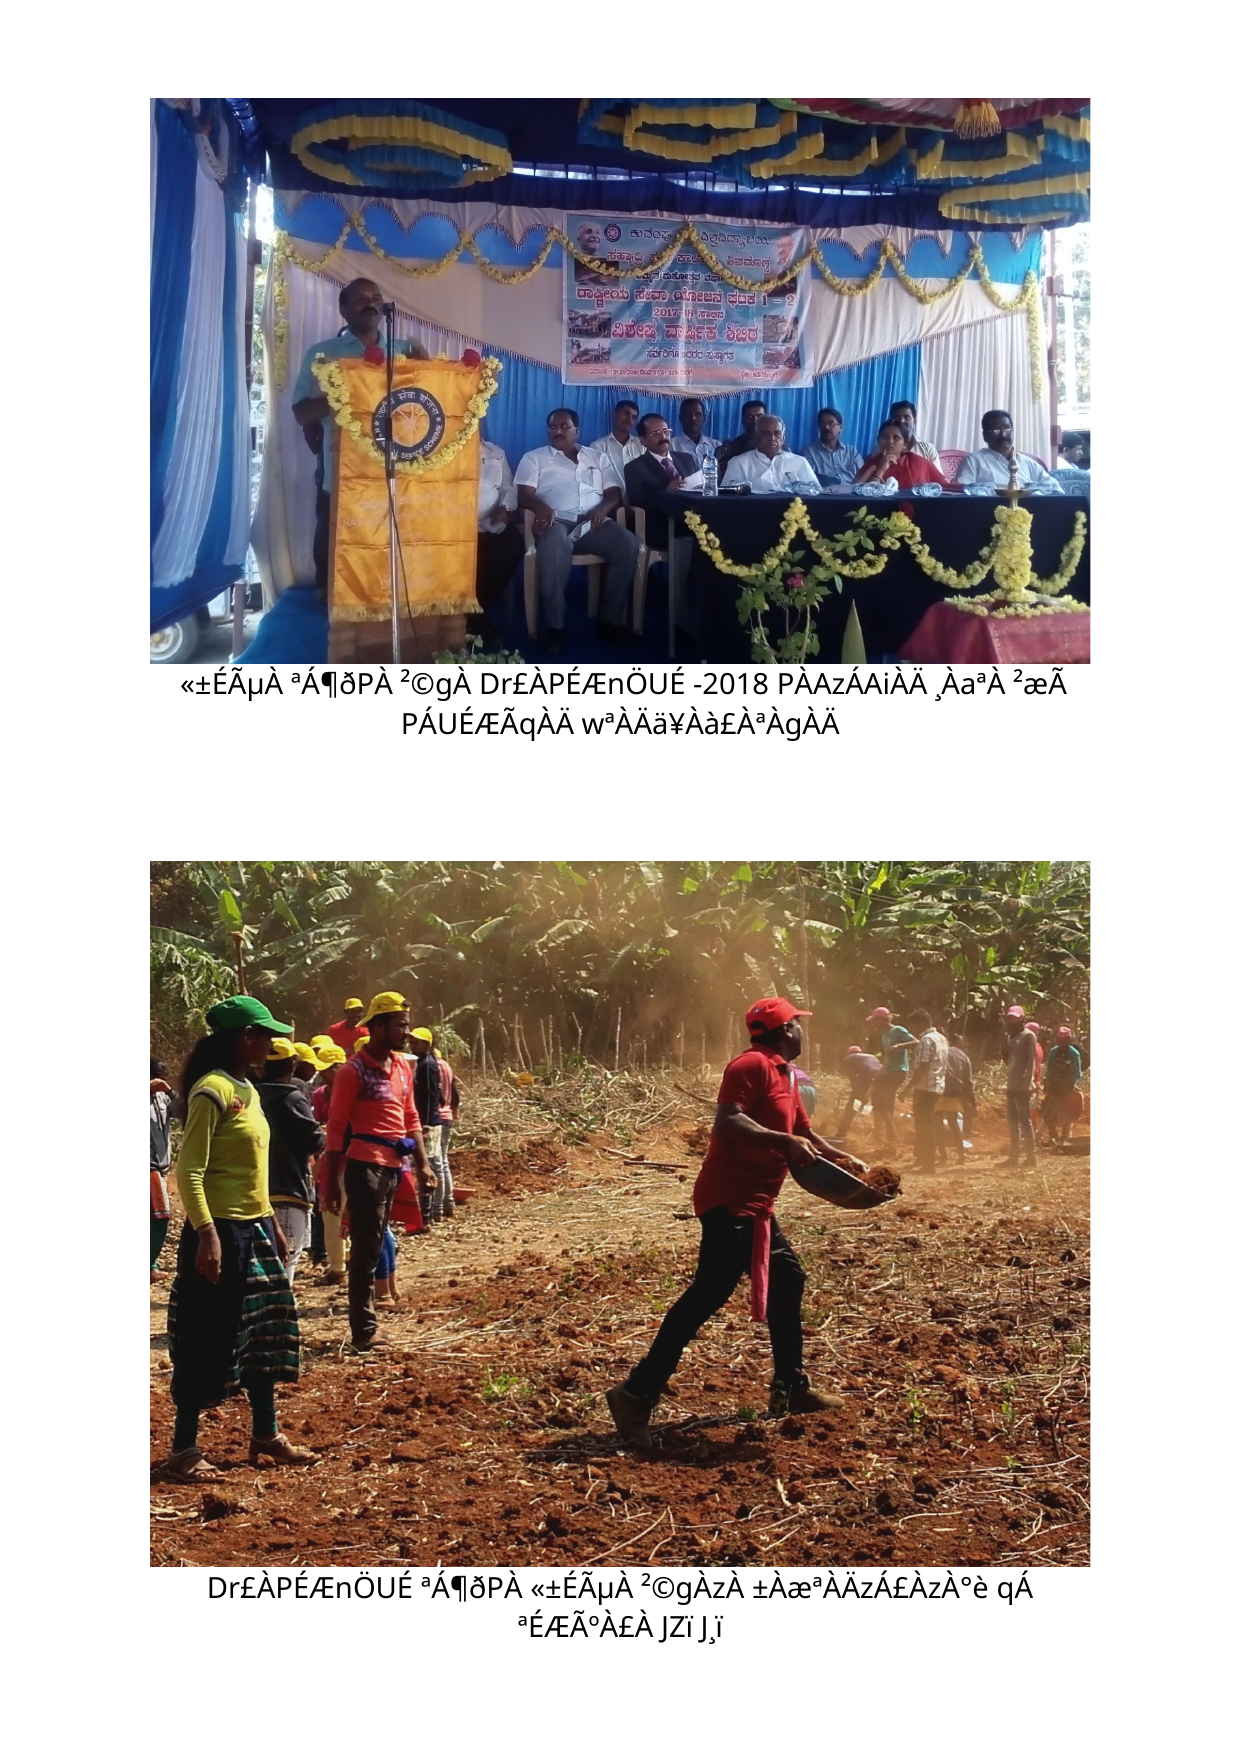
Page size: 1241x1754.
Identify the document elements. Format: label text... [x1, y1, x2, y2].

text «±ÉÃµÀ ªÁ¶ðPÀ ²©gÀ Dr£ÀPÉÆnÖUÉ -2018 PÀAzÁAiÀÄ ¸ÀaªÀ ²æÃ PÁUÉÆÃqÀÄ wªÀÄä¥Àà£ÀªÀgÀÄ [150, 664, 1090, 743]
picture [150, 861, 1091, 1567]
text Dr£ÀPÉÆnÖUÉ ªÁ¶ðPÀ «±ÉÃµÀ ²©gÀzÀ ±ÀæªÀÄzÁ£ÀzÀ°è qÁ ªÉÆÃºÀ£À JZï J¸ï [150, 1567, 1090, 1646]
picture [150, 98, 1091, 664]
